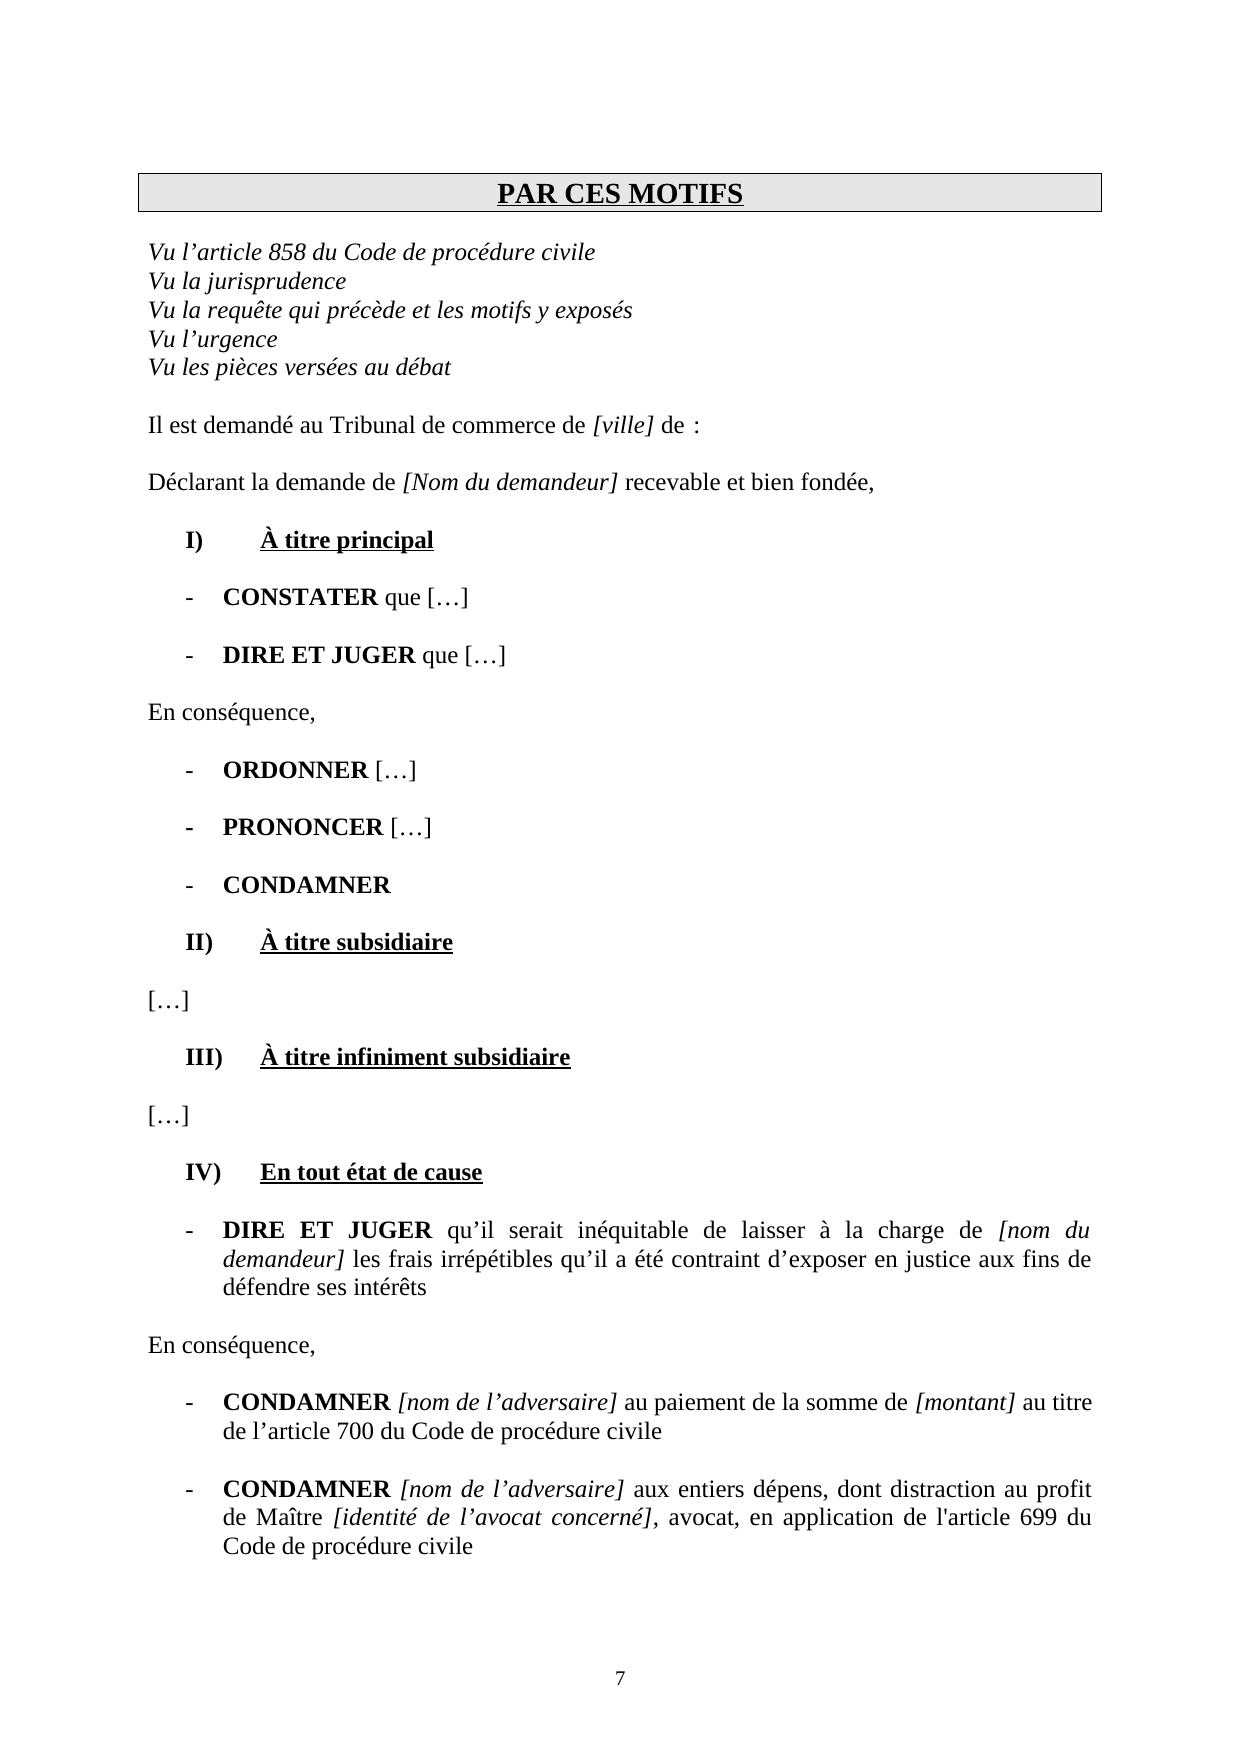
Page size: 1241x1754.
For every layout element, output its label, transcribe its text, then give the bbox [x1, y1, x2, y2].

list PRONONCER […] [185, 812, 1092, 841]
text Déclarant la demande de [Nom du demandeur] recevable et bien fondée, [148, 467, 1092, 496]
text Vu la jurisprudence [148, 266, 1092, 295]
list CONSTATER que […] [185, 582, 1092, 611]
list DIRE ET JUGER que […] [185, 640, 1092, 669]
text […] [148, 1100, 1092, 1129]
text En conséquence, [148, 697, 1092, 726]
list À titre subsidiaire [185, 927, 1092, 956]
list DIRE ET JUGER qu’il serait inéquitable de laisser à la charge de [nom du demandeur] les frais irrépétibles qu’il a été contraint d’exposer en justice aux fins de défendre ses intérêts [185, 1215, 1092, 1301]
list En tout état de cause [185, 1157, 1092, 1186]
list ORDONNER […] [185, 755, 1092, 784]
text Vu l’urgence [148, 324, 1092, 352]
list CONDAMNER [nom de l’adversaire] au paiement de la somme de [montant] au titre de l’article 700 du Code de procédure civile [185, 1387, 1092, 1445]
text Vu les pièces versées au débat [148, 352, 1092, 381]
list CONDAMNER [185, 870, 1092, 899]
text Il est demandé au Tribunal de commerce de [ville] de : [148, 410, 1092, 439]
text PAR CES MOTIFS [139, 174, 1101, 211]
list À titre infiniment subsidiaire [185, 1042, 1092, 1071]
list À titre principal [185, 525, 1092, 554]
text En conséquence, [148, 1330, 1092, 1359]
list CONDAMNER [nom de l’adversaire] aux entiers dépens, dont distraction au profit de Maître [identité de l’avocat concerné], avocat, en application de l'article 699 du Code de procédure civile [185, 1474, 1092, 1560]
text Vu l’article 858 du Code de procédure civile [148, 237, 1092, 266]
text Vu la requête qui précède et les motifs y exposés [148, 295, 1092, 324]
text […] [148, 985, 1092, 1014]
